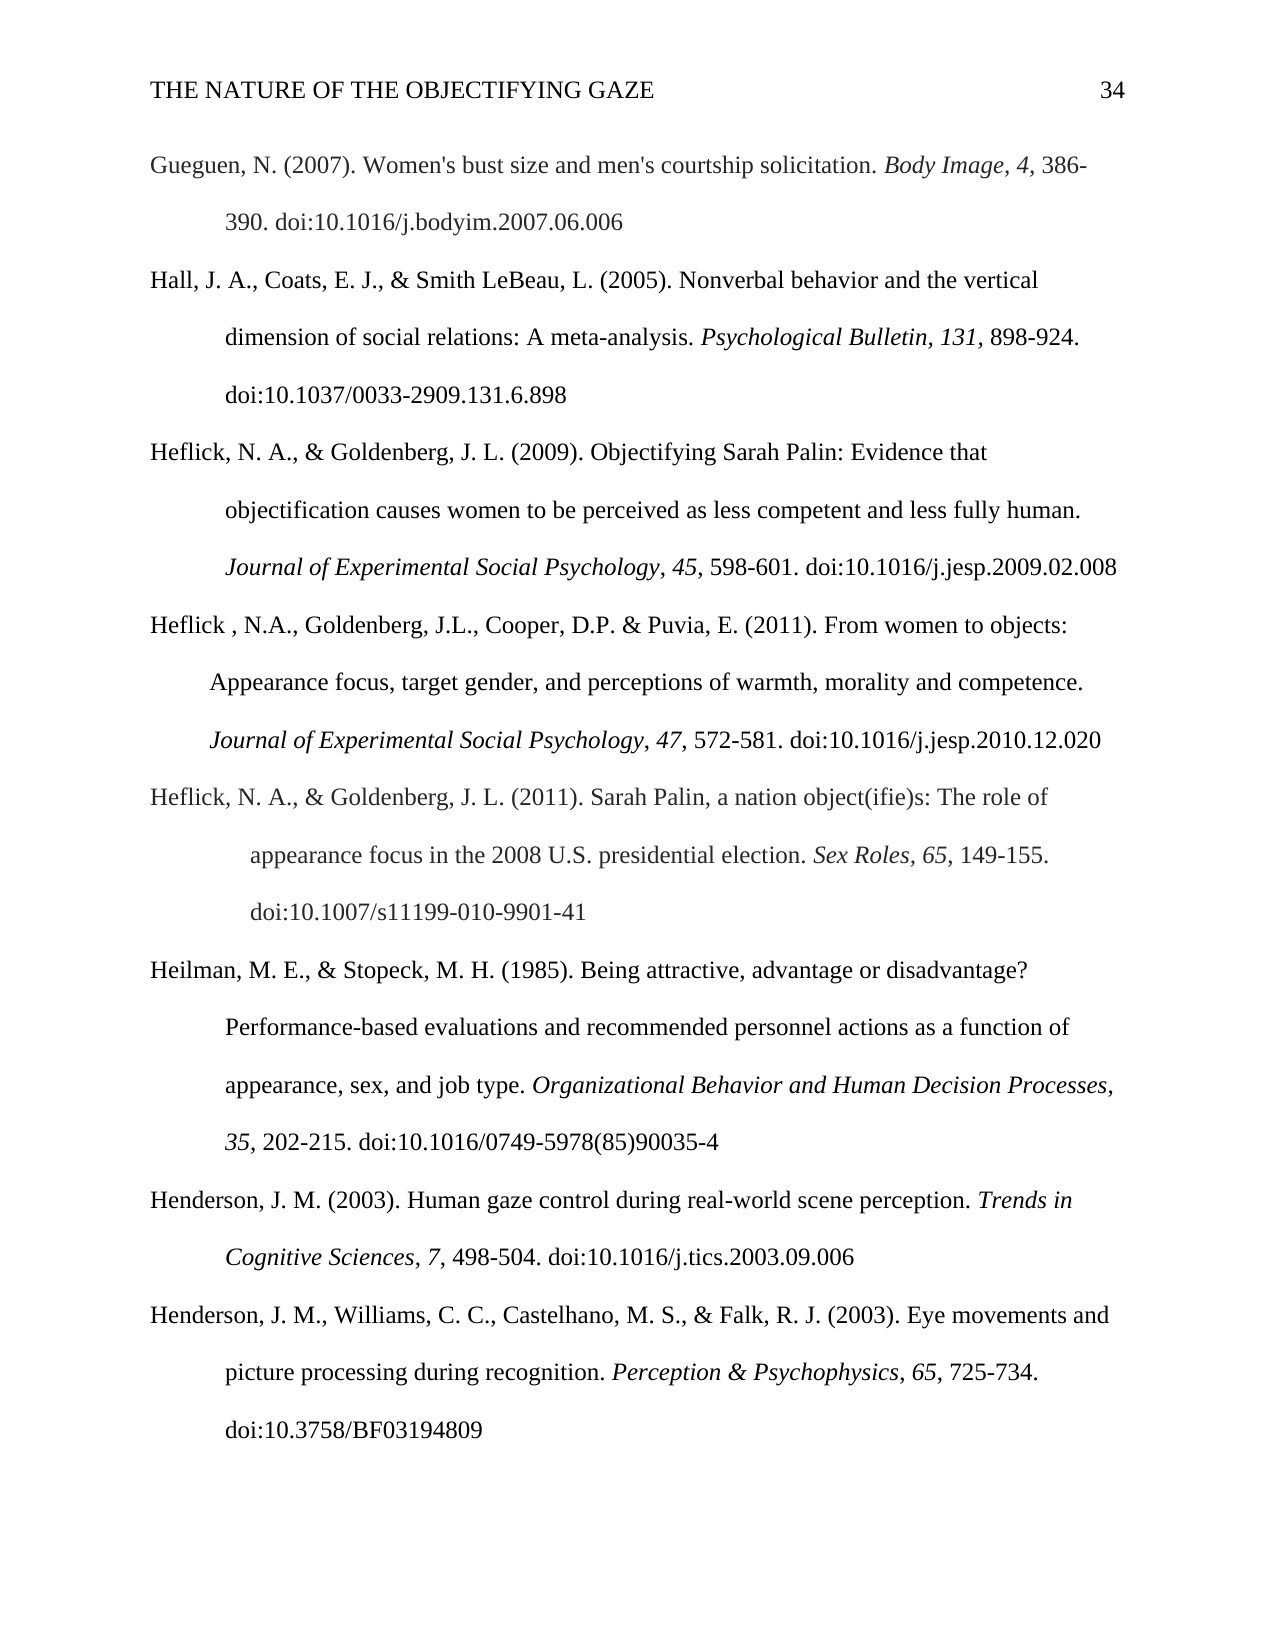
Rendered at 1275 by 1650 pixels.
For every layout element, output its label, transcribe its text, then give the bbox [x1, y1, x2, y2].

text dimension of social relations: A meta-analysis. Psychological Bulletin, 131, 898-924. [150, 322, 1125, 351]
text Gueguen, N. (2007). Women's bust size and men's courtship solicitation. Body Image, 4, 386-390. doi:10.1016/j.bodyim.2007.06.006 [150, 150, 1125, 236]
text Heflick, N. A., & Goldenberg, J. L. (2009). Objectifying Sarah Palin: Evidence that objectification causes women to be perceived as less competent and less fully human. Journal of Experimental Social Psychology, 45, 598-601. doi:10.1016/j.jesp.2009.02.008 [150, 437, 1125, 581]
text Heflick, N. A., & Goldenberg, J. L. (2011). Sarah Palin, a nation object(ifie)s: The role of appearance focus in the 2008 U.S. presidential election. Sex Roles, 65, 149-155. doi:10.1007/s11199-010-9901-41 [150, 782, 1125, 926]
text Henderson, J. M., Williams, C. C., Castelhano, M. S., & Falk, R. J. (2003). Eye movements and picture processing during recognition. Perception & Psychophysics, 65, 725-734. doi:10.3758/BF03194809 [150, 1300, 1125, 1444]
text Hall, J. A., Coats, E. J., & Smith LeBeau, L. (2005). Nonverbal behavior and the vertical [150, 265, 1125, 294]
text doi:10.1037/0033-2909.131.6.898 [150, 380, 1125, 409]
text Henderson, J. M. (2003). Human gaze control during real-world scene perception. Trends in Cognitive Sciences, 7, 498-504. doi:10.1016/j.tics.2003.09.006 [150, 1185, 1125, 1271]
text Heilman, M. E., & Stopeck, M. H. (1985). Being attractive, advantage or disadvantage? Performance-based evaluations and recommended personnel actions as a function of appearance, sex, and job type. Organizational Behavior and Human Decision Processes, 35, 202-215. doi:10.1016/0749-5978(85)90035-4 [150, 955, 1125, 1156]
text Heflick , N.A., Goldenberg, J.L., Cooper, D.P. & Puvia, E. (2011). From women to objects: Appearance focus, target gender, and perceptions of warmth, morality and competence. Journal of Experimental Social Psychology, 47, 572-581. doi:10.1016/j.jesp.2010.12.020 [150, 610, 1125, 754]
